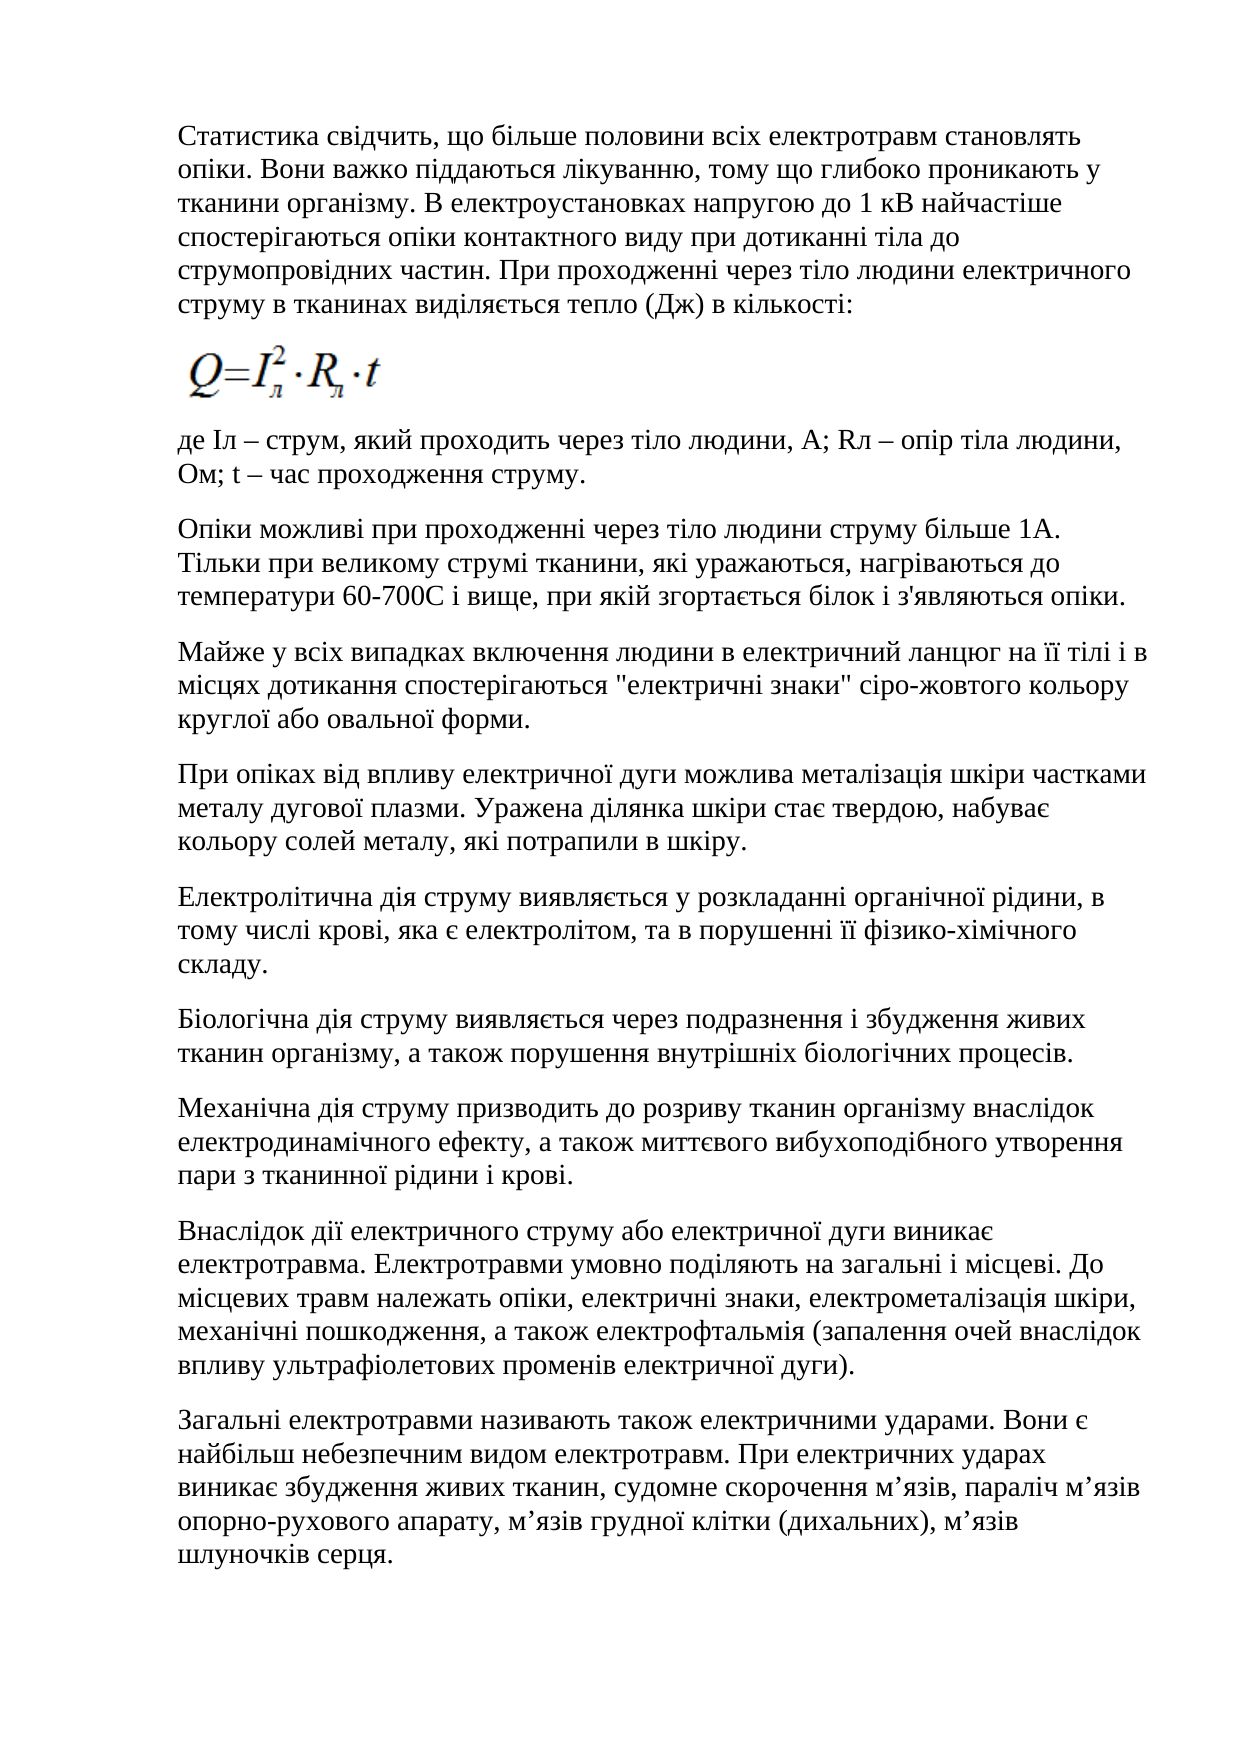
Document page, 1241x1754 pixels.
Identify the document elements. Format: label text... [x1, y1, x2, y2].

picture [177, 341, 384, 401]
text Опіки можливі при проходженні через тіло людини струму більше 1А. Тільки при великому струмі тканини, які уражаються, нагріваються до температури 60-700С і вище, при якій згортається білок і з'являються опіки. [177, 511, 1152, 612]
text Загальні електротравми називають також електричними ударами. Вони є найбільш небезпечним видом електротравм. При електричних ударах виникає збудження живих тканин, судомне скорочення м’язів, параліч м’язів опорно-рухового апарату, м’язів грудної клітки (дихальних), м’язів шлуночків серця. [177, 1402, 1152, 1570]
text Майже у всіх випадках включення людини в електричний ланцюг на її тілі і в місцях дотикання спостерігаються "електричні знаки" сіро-жовтого кольору круглої або овальної форми. [177, 634, 1152, 734]
text Електролітична дія струму виявляється у розкладанні органічної рідини, в тому числі крові, яка є електролітом, та в порушенні її фізико-хімічного складу. [177, 879, 1152, 979]
text Механічна дія струму призводить до розриву тканин організму внаслідок електродинамічного ефекту, а також миттєвого вибухоподібного утворення пари з тканинної рідини і крові. [177, 1090, 1152, 1191]
text де Іл – струм, який проходить через тіло людини, А; Rл – опір тіла людини, Ом; t – час проходження струму. [177, 422, 1152, 489]
text При опіках від впливу електричної дуги можлива металізація шкіри частками металу дугової плазми. Уражена ділянка шкіри стає твердою, набуває кольору солей металу, які потрапили в шкіру. [177, 756, 1152, 857]
text Біологічна дія струму виявляється через подразнення і збудження живих тканин організму, а також порушення внутрішніх біологічних процесів. [177, 1001, 1152, 1068]
text Статистика свідчить, що більше половини всіх електротравм становлять опіки. Вони важко піддаються лікуванню, тому що глибоко проникають у тканини організму. В електроустановках напругою до 1 кВ найчастіше спостерігаються опіки контактного виду при дотиканні тіла до струмопровідних частин. При проходженні через тіло людини електричного струму в тканинах виділяється тепло (Дж) в кількості: [177, 118, 1152, 319]
text Внаслідок дії електричного струму або електричної дуги виникає електротравма. Електротравми умовно поділяють на загальні і місцеві. До місцевих травм належать опіки, електричні знаки, електрометалізація шкіри, механічні пошкодження, а також електрофтальмія (запалення очей внаслідок впливу ультрафіолетових променів електричної дуги). [177, 1213, 1152, 1381]
